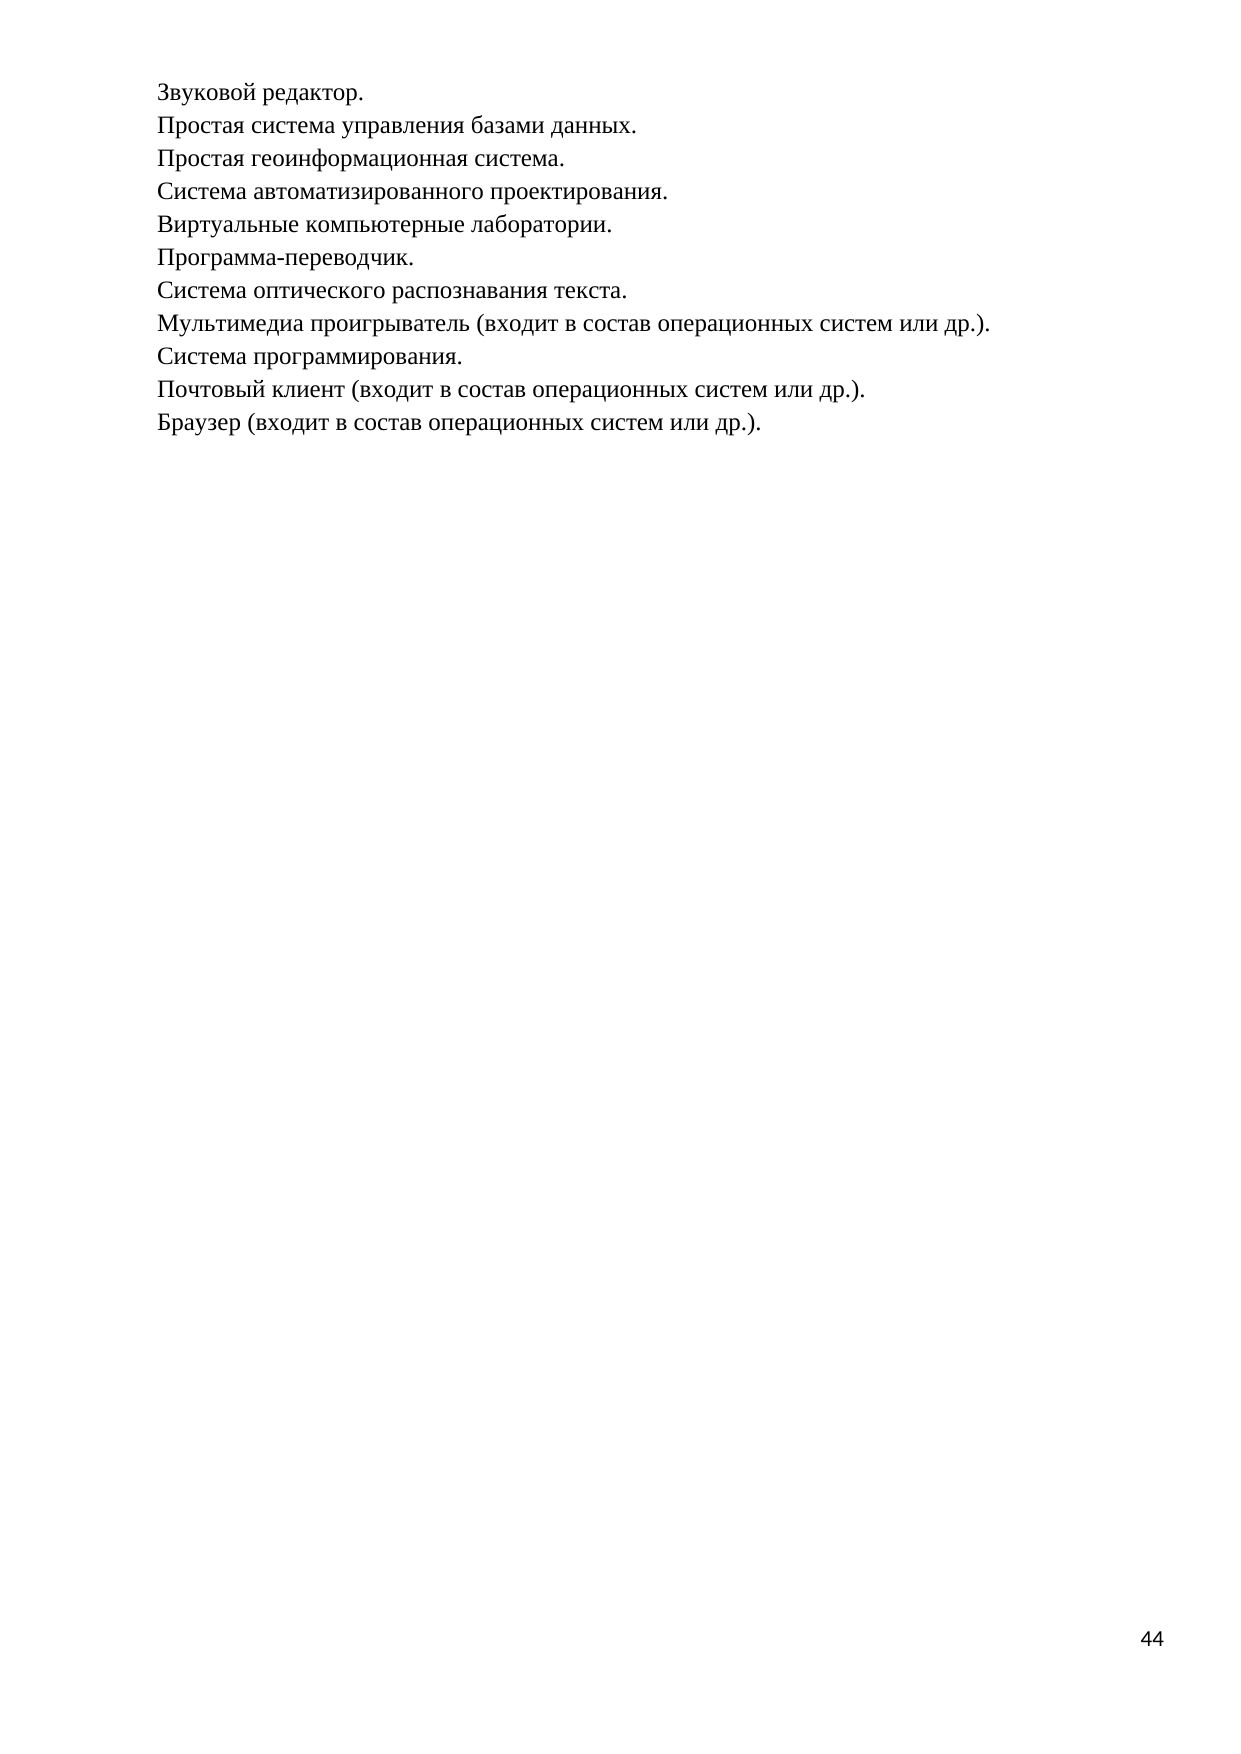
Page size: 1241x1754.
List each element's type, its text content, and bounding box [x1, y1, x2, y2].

text Простая система управления базами данных. [77, 110, 1163, 138]
text Звуковой редактор. [77, 77, 1163, 106]
text Браузер (входит в состав операционных систем или др.). [77, 407, 1163, 436]
text Мультимедиа проигрыватель (входит в состав операционных систем или др.). [77, 308, 1163, 337]
text Программа-переводчик. [77, 242, 1163, 271]
text Система программирования. [77, 341, 1163, 370]
text Система автоматизированного проектирования. [77, 176, 1163, 204]
text Почтовый клиент (входит в состав операционных систем или др.). [77, 374, 1163, 403]
text Система оптического распознавания текста. [77, 275, 1163, 304]
text Простая геоинформационная система. [77, 143, 1163, 172]
text Виртуальные компьютерные лаборатории. [77, 209, 1163, 238]
